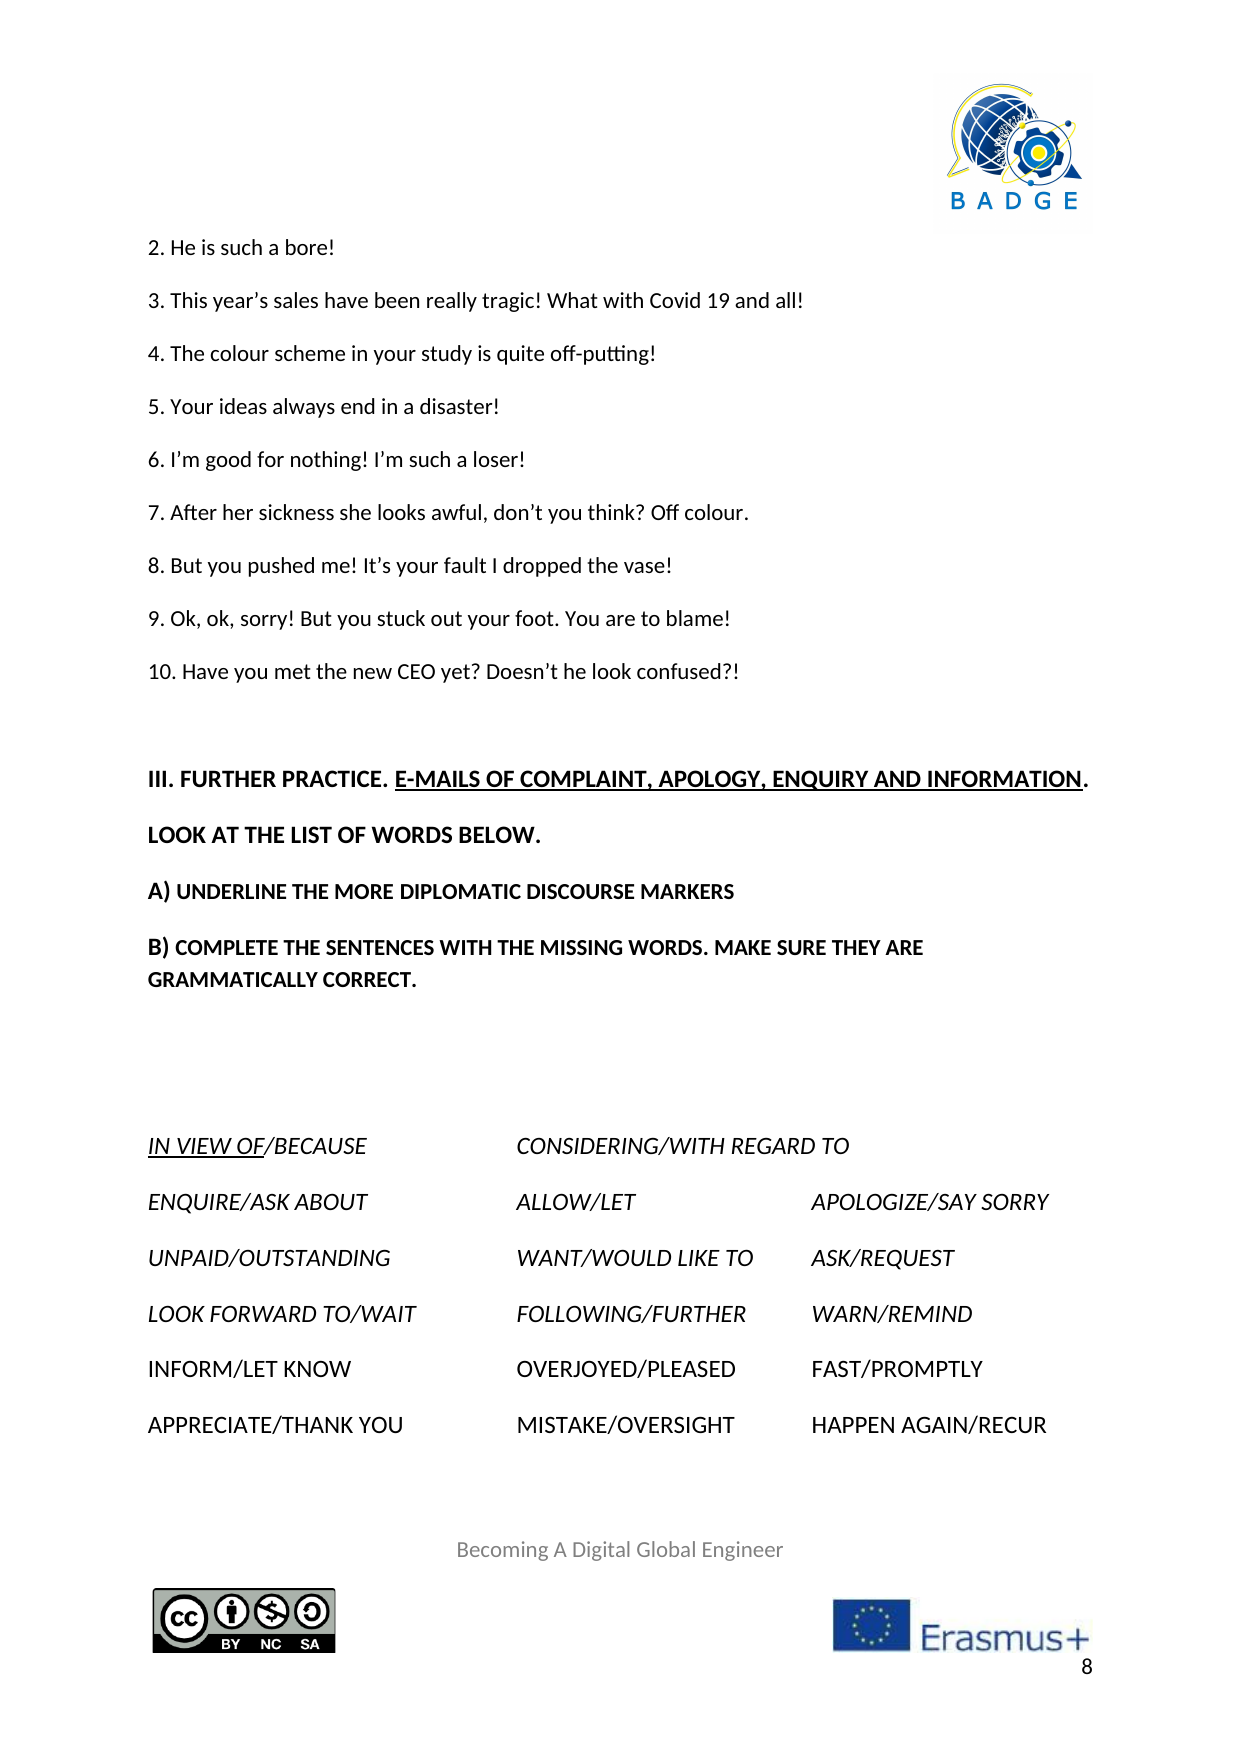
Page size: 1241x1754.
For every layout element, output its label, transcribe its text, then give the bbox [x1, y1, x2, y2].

text INFORM/LET KNOW OVERJOYED/PLEASED FAST/PROMPTLY [148, 1353, 1093, 1384]
text 2. He is such a bore! [148, 233, 1093, 261]
text 8. But you pushed me! It’s your fault I dropped the vase! [148, 551, 1093, 579]
text A) UNDERLINE THE MORE DIPLOMATIC DISCOURSE MARKERS [148, 875, 1093, 906]
text B) COMPLETE THE SENTENCES WITH THE MISSING WORDS. MAKE SURE THEY ARE GRAMMATICALLY CORRECT. [148, 931, 1093, 993]
text LOOK FORWARD TO/WAIT FOLLOWING/FURTHER WARN/REMIND [148, 1298, 1093, 1328]
text APPRECIATE/THANK YOU MISTAKE/OVERSIGHT HAPPEN AGAIN/RECUR [148, 1409, 1093, 1440]
picture [152, 1588, 336, 1653]
text UNPAID/OUTSTANDING WANT/WOULD LIKE TO ASK/REQUEST [148, 1242, 1093, 1272]
text III. FURTHER PRACTICE. E-MAILS OF COMPLAINT, APOLOGY, ENQUIRY AND INFORMATION. [148, 763, 1093, 794]
text 4. The colour scheme in your study is quite off-putting! [148, 339, 1093, 367]
picture [832, 1597, 1093, 1653]
text 3. This year’s sales have been really tragic! What with Covid 19 and all! [148, 286, 1093, 314]
text 9. Ok, ok, sorry! But you stuck out your foot. You are to blame! [148, 604, 1093, 632]
text ENQUIRE/ASK ABOUT ALLOW/LET APOLOGIZE/SAY SORRY [148, 1186, 1093, 1217]
text IN VIEW OF/BECAUSE CONSIDERING/WITH REGARD TO [148, 1130, 1093, 1161]
picture [933, 73, 1093, 234]
text 6. I’m good for nothing! I’m such a loser! [148, 445, 1093, 473]
text 10. Have you met the new CEO yet? Doesn’t he look confused?! [148, 657, 1093, 685]
text 5. Your ideas always end in a disaster! [148, 392, 1093, 420]
text 7. After her sickness she looks awful, don’t you think? Off colour. [148, 498, 1093, 526]
text LOOK AT THE LIST OF WORDS BELOW. [148, 819, 1093, 850]
